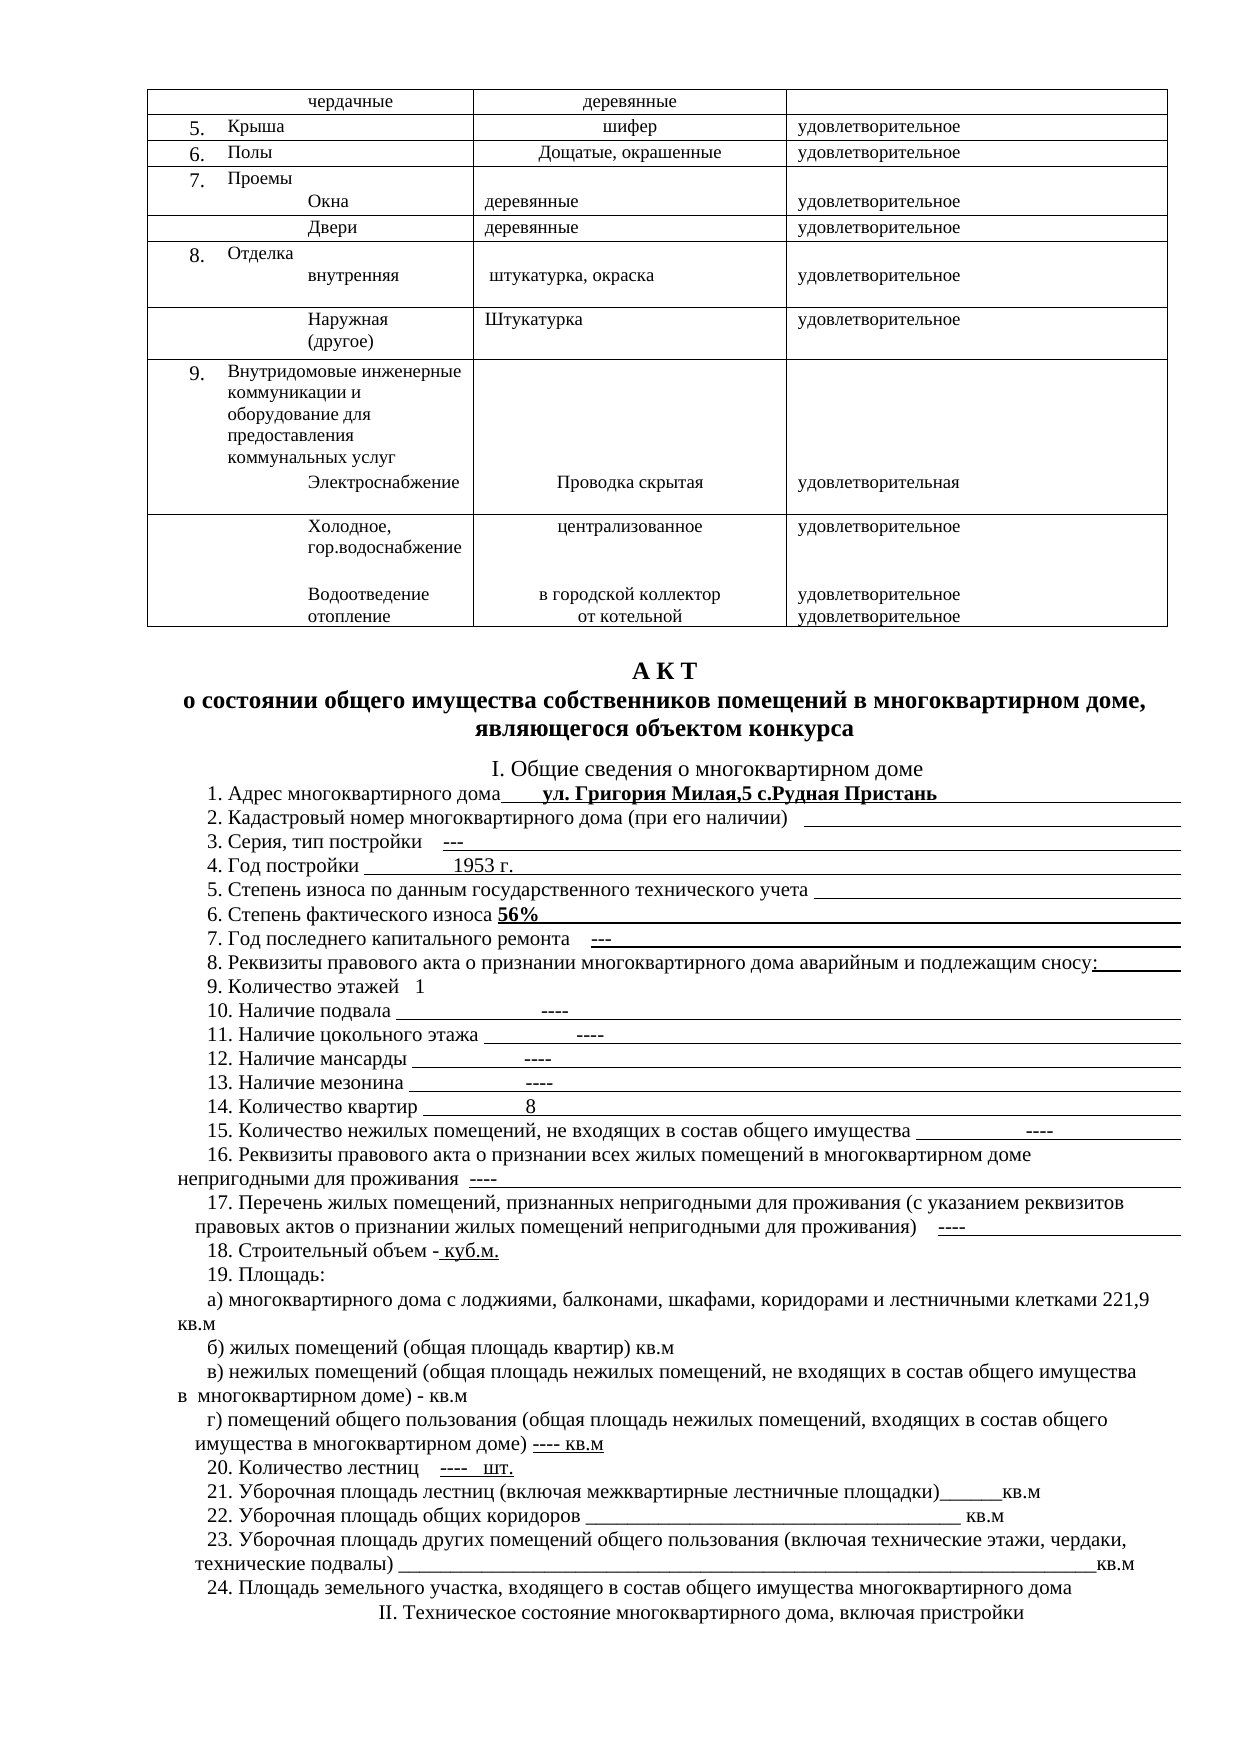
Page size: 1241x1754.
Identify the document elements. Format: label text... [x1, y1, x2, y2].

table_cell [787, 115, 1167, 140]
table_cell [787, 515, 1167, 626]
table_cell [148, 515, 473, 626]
text 22. Уборочная площадь общих коридоров ____________________________________ кв.м [177, 1503, 1152, 1527]
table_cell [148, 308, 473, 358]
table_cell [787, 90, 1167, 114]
text 2. Кадастровый номер многоквартирного дома (при его наличии) [177, 805, 1152, 829]
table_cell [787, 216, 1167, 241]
text 8. Реквизиты правового акта о признании многоквартирного дома аварийным и подлежащим сносу: [177, 949, 1152, 974]
text а) многоквартирного дома с лоджиями, балконами, шкафами, коридорами и лестничными клетками 221,9 кв.м [177, 1286, 1152, 1334]
text 6. Степень фактического износа 56% [177, 901, 1152, 926]
text 5. Степень износа по данным государственного технического учета [177, 877, 1152, 901]
text Общие сведения о многоквартирном доме [189, 755, 1152, 781]
text 16. Реквизиты правового акта о признании всех жилых помещений в многоквартирном доме непригодными для проживания ---- [177, 1142, 1152, 1190]
text 17. Перечень жилых помещений, признанных непригодными для проживания (с указанием реквизитов [177, 1190, 1152, 1214]
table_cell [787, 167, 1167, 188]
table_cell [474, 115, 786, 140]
text 23. Уборочная площадь других помещений общего пользования (включая технические этажи, чердаки, [177, 1527, 1152, 1551]
text правовых актов о признании жилых помещений непригодными для проживания) ---- [177, 1214, 1152, 1238]
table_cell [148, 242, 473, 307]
text г) помещений общего пользования (общая площадь нежилых помещений, входящих в состав общего [177, 1407, 1152, 1431]
text 15. Количество нежилых помещений, не входящих в состав общего имущества ---- [177, 1118, 1152, 1142]
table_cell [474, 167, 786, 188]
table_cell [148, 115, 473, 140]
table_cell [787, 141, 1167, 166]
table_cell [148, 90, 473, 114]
text в) нежилых помещений (общая площадь нежилых помещений, не входящих в состав общего имущества в многоквартирном доме) - кв.м [177, 1359, 1152, 1407]
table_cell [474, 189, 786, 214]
text 13. Наличие мезонина ---- [177, 1070, 1152, 1094]
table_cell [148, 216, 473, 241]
text 3. Серия, тип постройки --- [177, 829, 1152, 853]
text 14. Количество квартир 8 [177, 1094, 1152, 1118]
text 18. Строительный объем - куб.м. [177, 1238, 1152, 1262]
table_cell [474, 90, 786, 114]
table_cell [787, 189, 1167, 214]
text имущества в многоквартирном доме) ---- кв.м [177, 1431, 1152, 1455]
text 4. Год постройки 1953 г. [177, 853, 1152, 877]
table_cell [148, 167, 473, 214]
text 12. Наличие мансарды ---- [177, 1046, 1152, 1070]
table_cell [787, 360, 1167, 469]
text 10. Наличие подвала ---- [177, 998, 1152, 1022]
text 1. Адрес многоквартирного дома ул. Григория Милая,5 с.Рудная Пристань [177, 781, 1152, 805]
text 20. Количество лестниц ---- шт. [177, 1455, 1152, 1479]
text 9. Количество этажей 1 [177, 974, 1152, 998]
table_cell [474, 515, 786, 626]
text II. Техническое состояние многоквартирного дома, включая пристройки [177, 1599, 1152, 1624]
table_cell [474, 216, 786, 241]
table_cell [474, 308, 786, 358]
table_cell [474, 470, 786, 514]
text 24. Площадь земельного участка, входящего в состав общего имущества многоквартирного дома [177, 1575, 1152, 1599]
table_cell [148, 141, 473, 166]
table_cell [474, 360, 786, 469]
text б) жилых помещений (общая площадь квартир) кв.м [177, 1334, 1152, 1359]
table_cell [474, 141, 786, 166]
text 21. Уборочная площадь лестниц (включая межквартирные лестничные площадки)______кв.м [177, 1479, 1152, 1503]
text 19. Площадь: [177, 1262, 1152, 1286]
text о состоянии общего имущества собственников помещений в многоквартирном доме, являющегося объектом конкурса [177, 685, 1152, 742]
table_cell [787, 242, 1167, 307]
text технические подвалы) ___________________________________________________________________кв.м [177, 1551, 1152, 1575]
text 11. Наличие цокольного этажа ---- [177, 1022, 1152, 1046]
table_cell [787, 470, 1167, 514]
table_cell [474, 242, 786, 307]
text А к т [177, 656, 1152, 685]
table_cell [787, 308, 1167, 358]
text 7. Год последнего капитального ремонта --- [177, 926, 1152, 949]
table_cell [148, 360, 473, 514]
